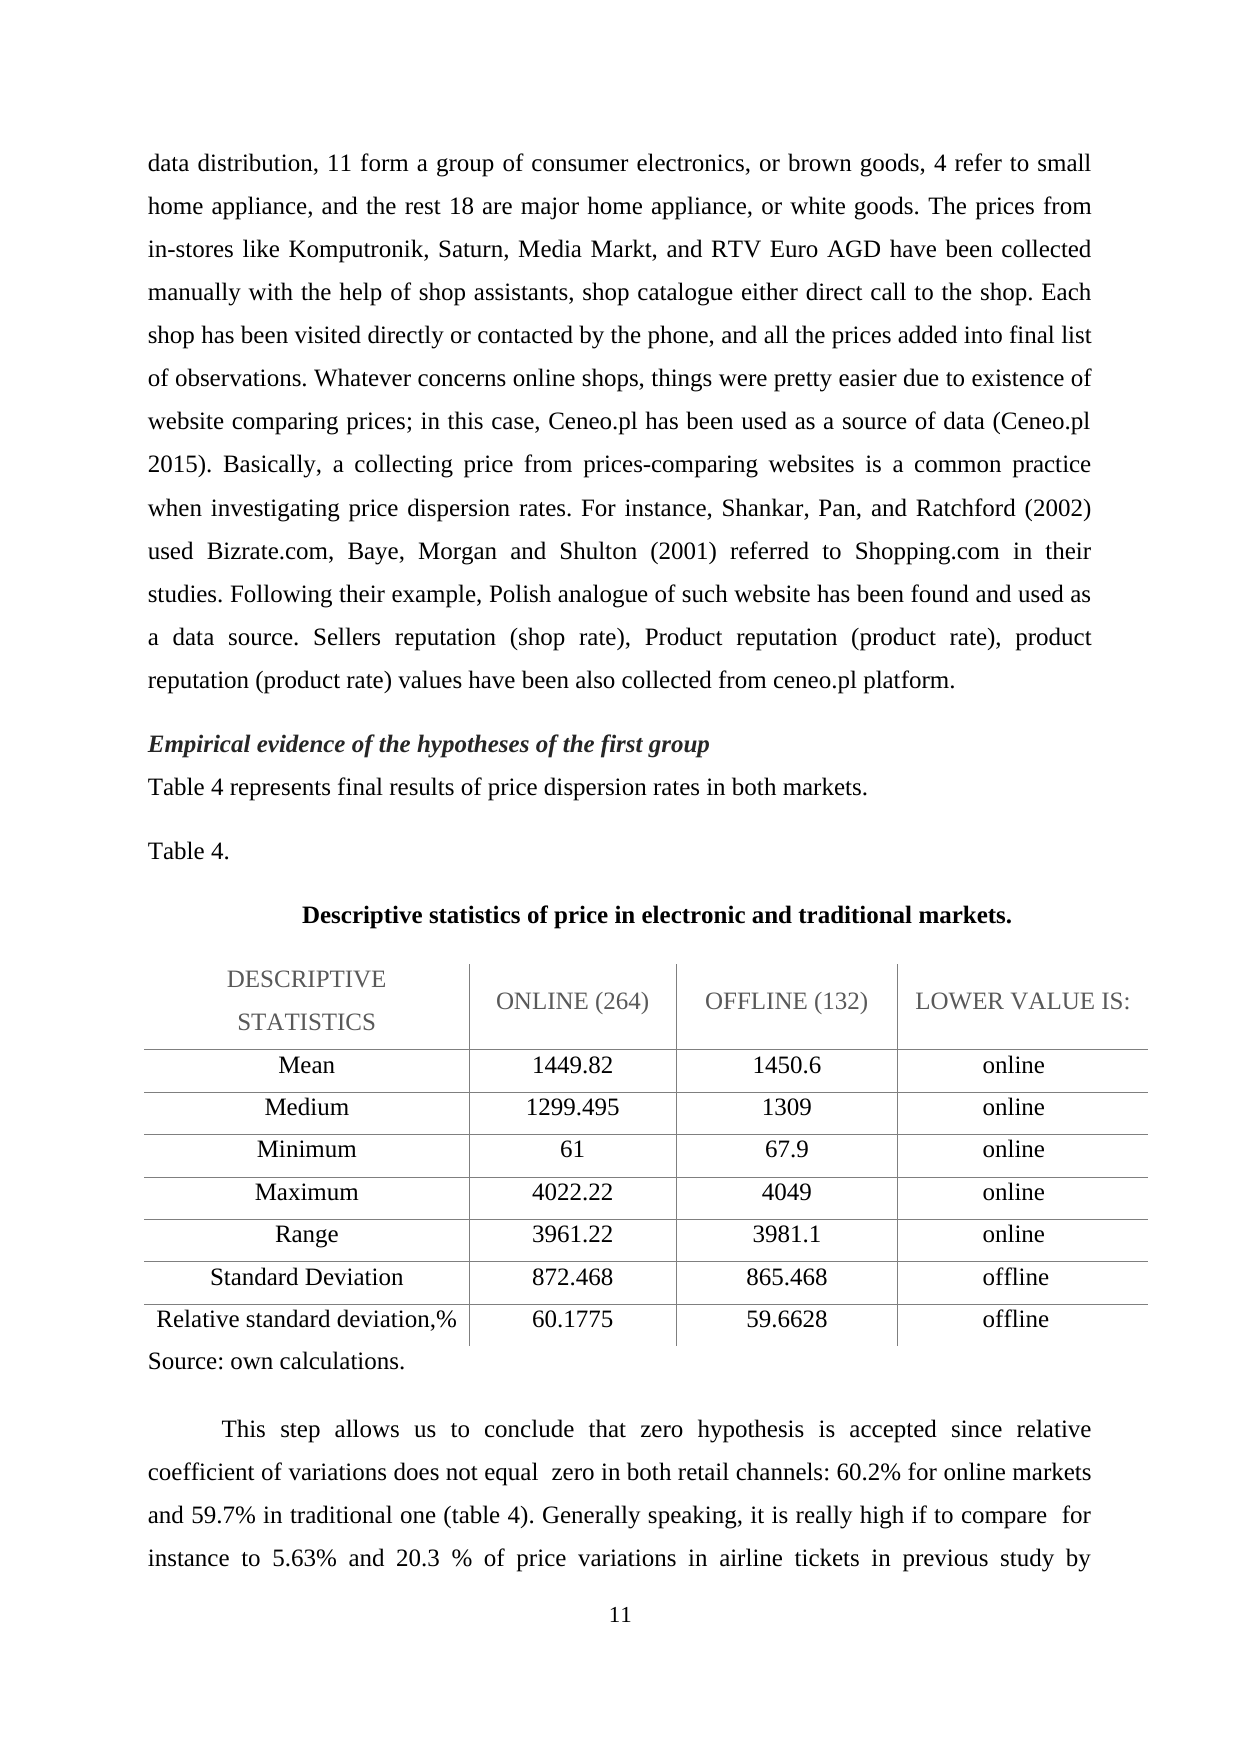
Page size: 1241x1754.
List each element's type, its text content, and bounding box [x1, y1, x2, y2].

table_cell online [898, 1135, 1148, 1176]
table_header ONLINE (264) [470, 964, 676, 1049]
table_cell 3981.1 [677, 1220, 897, 1261]
table_cell 1449.82 [470, 1050, 676, 1092]
table_cell Maximum [144, 1178, 469, 1219]
table_cell 67.9 [677, 1135, 897, 1176]
table_cell 61 [470, 1135, 676, 1176]
table_cell 59.6628 [677, 1305, 897, 1346]
table_cell Range [144, 1220, 469, 1261]
text Descriptive statistics of price in electronic and traditional markets. [148, 900, 1092, 929]
text Source: own calculations. [148, 1346, 1092, 1375]
table_header DESCRIPTIVE STATISTICS [144, 964, 469, 1049]
table_cell online [898, 1093, 1148, 1134]
table_header LOWER VALUE IS: [898, 964, 1148, 1049]
table_cell Standard Deviation [144, 1262, 469, 1303]
subtitle Empirical evidence of the hypotheses of the first group [148, 729, 1092, 758]
text Table 4 represents final results of price dispersion rates in both markets. [148, 772, 1092, 801]
table_cell Relative standard deviation,% [144, 1305, 469, 1346]
table_cell 4049 [677, 1178, 897, 1219]
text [148, 1414, 1092, 1572]
table_cell Medium [144, 1093, 469, 1134]
table_cell 1309 [677, 1093, 897, 1134]
table_cell offline [898, 1305, 1148, 1346]
table_cell Mean [144, 1050, 469, 1092]
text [148, 148, 1092, 694]
table_header OFFLINE (132) [677, 964, 897, 1049]
table_cell online [898, 1220, 1148, 1261]
table_cell 1299.495 [470, 1093, 676, 1134]
table_cell 4022.22 [470, 1178, 676, 1219]
table_cell 3961.22 [470, 1220, 676, 1261]
text Table 4. [148, 836, 1092, 865]
table_cell 60.1775 [470, 1305, 676, 1346]
table_cell online [898, 1178, 1148, 1219]
table_cell 1450.6 [677, 1050, 897, 1092]
table_cell online [898, 1050, 1148, 1092]
table_cell 865.468 [677, 1262, 897, 1303]
table_cell offline [898, 1262, 1148, 1303]
table_cell Minimum [144, 1135, 469, 1176]
table_cell 872.468 [470, 1262, 676, 1303]
